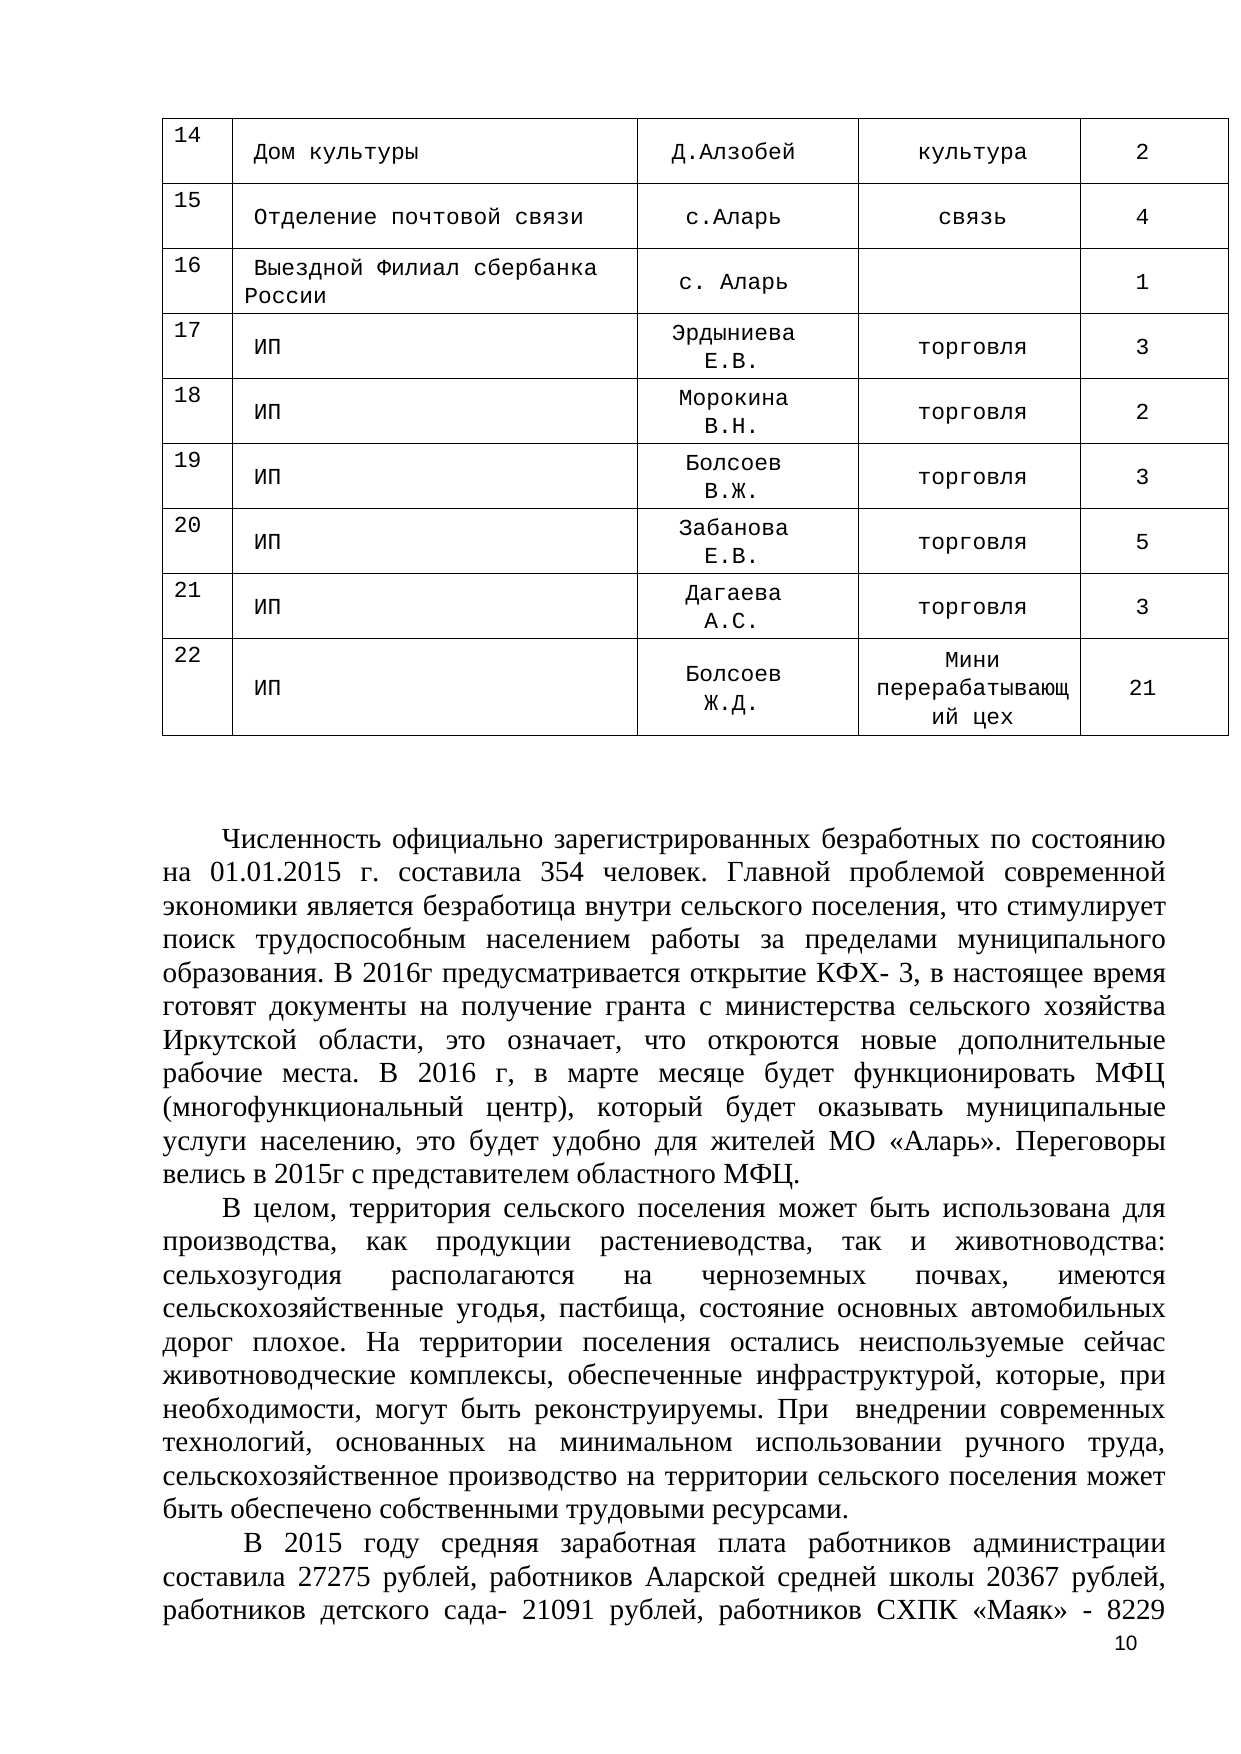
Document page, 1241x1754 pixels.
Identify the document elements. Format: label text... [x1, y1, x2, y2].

table_cell 18 [163, 379, 232, 443]
table_cell 22 [163, 639, 232, 735]
text Численность официально зарегистрированных безработных по состоянию на 01.01.2015 г. составила 354 человек. Главной проблемой современной экономики является безработица внутри сельского поселения, что стимулирует поиск трудоспособным населением работы за пределами муниципального образования. В 2016г предусматривается открытие КФХ- 3, в настоящее время готовят документы на получение гранта с министерства сельского хозяйства Иркутской области, это означает, что откроются новые дополнительные рабочие места. В 2016 г, в марте месяце будет функционировать МФЦ (многофункциональный центр), который будет оказывать муниципальные услуги населению, это будет удобно для жителей МО «Аларь». Переговоры велись в 2015г с представителем областного МФЦ. [162, 821, 1167, 1190]
table_cell [859, 249, 1080, 313]
table_cell 21 [163, 574, 232, 638]
table_cell 21 [1081, 639, 1228, 735]
table_cell 1 [1081, 249, 1228, 313]
table_cell торговля [859, 314, 1080, 378]
table_cell Д.Алзобей [638, 119, 858, 183]
table_cell Забанова Е.В. [638, 509, 858, 573]
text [162, 1525, 1167, 1626]
table_cell связь [859, 184, 1080, 248]
table_cell Болсоев Ж.Д. [638, 639, 858, 735]
table_cell ИП [233, 314, 637, 378]
table_cell 20 [163, 509, 232, 573]
table_cell 14 [163, 119, 232, 183]
table_cell ИП [233, 444, 637, 508]
table_cell 2 [1081, 379, 1228, 443]
table_cell с.Аларь [638, 184, 858, 248]
text В целом, территория сельского поселения может быть использована для производства, как продукции растениеводства, так и животноводства: сельхозугодия располагаются на черноземных почвах, имеются сельскохозяйственные угодья, пастбища, состояние основных автомобильных дорог плохое. На территории поселения остались неиспользуемые сейчас животноводческие комплексы, обеспеченные инфраструктурой, которые, при необходимости, могут быть реконструируемы. При внедрении современных технологий, основанных на минимальном использовании ручного труда, сельскохозяйственное производство на территории сельского поселения может быть обеспечено собственными трудовыми ресурсами. [162, 1190, 1167, 1525]
table_cell Морокина В.Н. [638, 379, 858, 443]
table_cell торговля [859, 379, 1080, 443]
table_cell ИП [233, 379, 637, 443]
table_cell Дагаева А.С. [638, 574, 858, 638]
table_cell торговля [859, 444, 1080, 508]
table_cell Отделение почтовой связи [233, 184, 637, 248]
table_cell Болсоев В.Ж. [638, 444, 858, 508]
table_cell торговля [859, 574, 1080, 638]
table_cell торговля [859, 509, 1080, 573]
table_cell ИП [233, 574, 637, 638]
table_cell ИП [233, 509, 637, 573]
table_cell 2 [1081, 119, 1228, 183]
table_cell 15 [163, 184, 232, 248]
table_cell ИП [233, 639, 637, 735]
table_cell 3 [1081, 314, 1228, 378]
table_cell 3 [1081, 444, 1228, 508]
table_cell культура [859, 119, 1080, 183]
table_cell 17 [163, 314, 232, 378]
table_cell 16 [163, 249, 232, 313]
table_cell Выездной Филиал сбербанка России [233, 249, 637, 313]
table_cell 19 [163, 444, 232, 508]
table_cell 4 [1081, 184, 1228, 248]
table_cell Мини перерабатывающий цех [859, 639, 1080, 735]
table_cell 3 [1081, 574, 1228, 638]
table_cell Дом культуры [233, 119, 637, 183]
table_cell с. Аларь [638, 249, 858, 313]
table_cell 5 [1081, 509, 1228, 573]
table_cell Эрдыниева Е.В. [638, 314, 858, 378]
